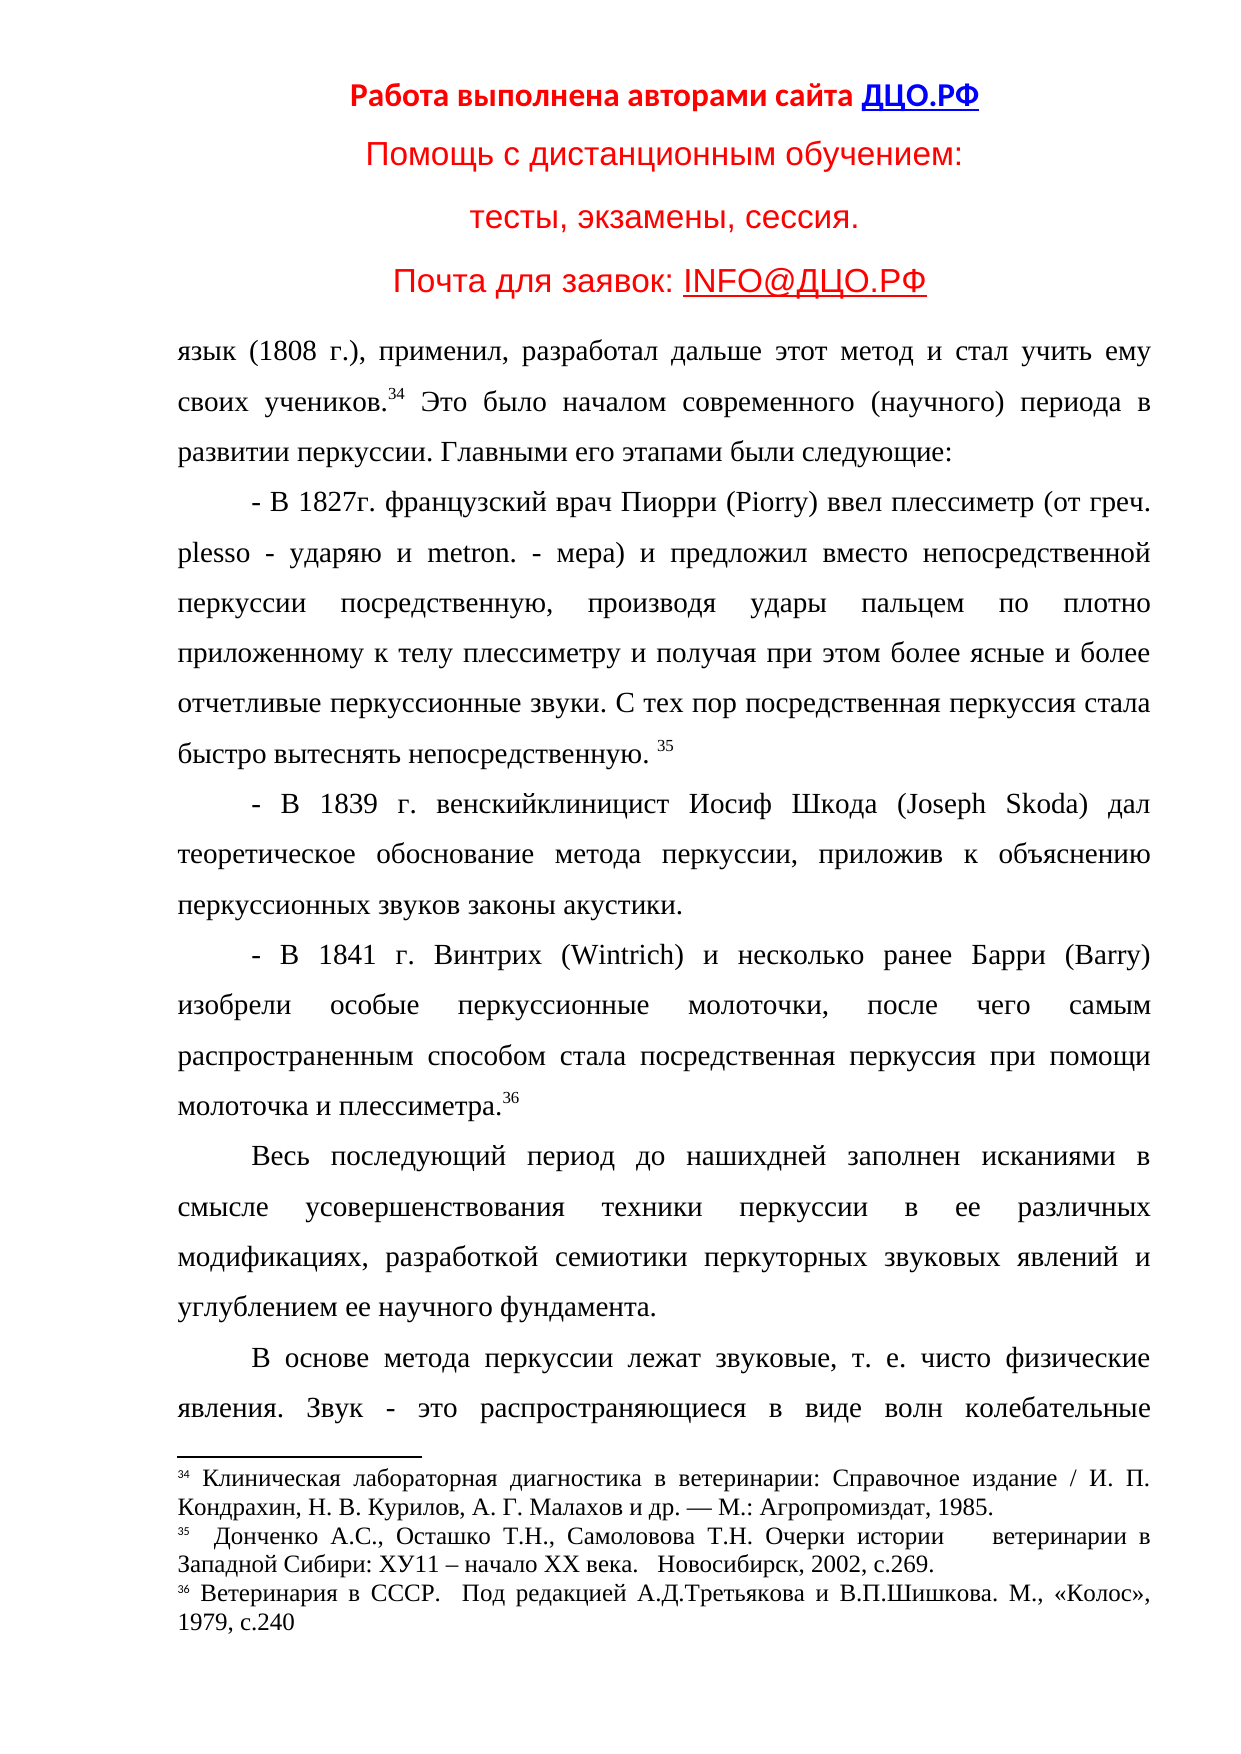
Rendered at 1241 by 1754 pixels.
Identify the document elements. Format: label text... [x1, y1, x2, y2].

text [177, 1340, 1152, 1423]
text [177, 333, 1152, 468]
text - В 1839 г. венскийклиницист Иосиф Шкода (Joseph Skoda) дал теоретическое обоснование метода перкуссии, приложив к объяснению перкуссионных звуков законы акустики. [177, 786, 1152, 920]
text - В 1841 г. Винтрих (Wintrich) и несколько ранее Барри (Barry) изобрели особые перкуссионные молоточки, после чего самым распространенным способом стала посредственная перкуссия при помощи молоточка и плессиметра. [177, 937, 1152, 1122]
text Весь последующий период до нашихдней заполнен исканиями в смысле усовершенствования техники перкуссии в ее различных модификациях, разработкой семиотики перкуторных звуковых явлений и углублением ее научного фундамента. [177, 1138, 1152, 1323]
text - В 1827г. французский врач Пиорри (Piorry) ввел плессиметр (от греч. plesso - ударяю и metron. - мера) и предложил вместо непосредственной перкуссии посредственную, производя удары пальцем по плотно приложенному к телу плессиметру и получая при этом более ясные и более отчетливые перкуссионные звуки. С тех пор посредственная перкуссия стала быстро вытеснять непосредственную. [177, 484, 1152, 769]
